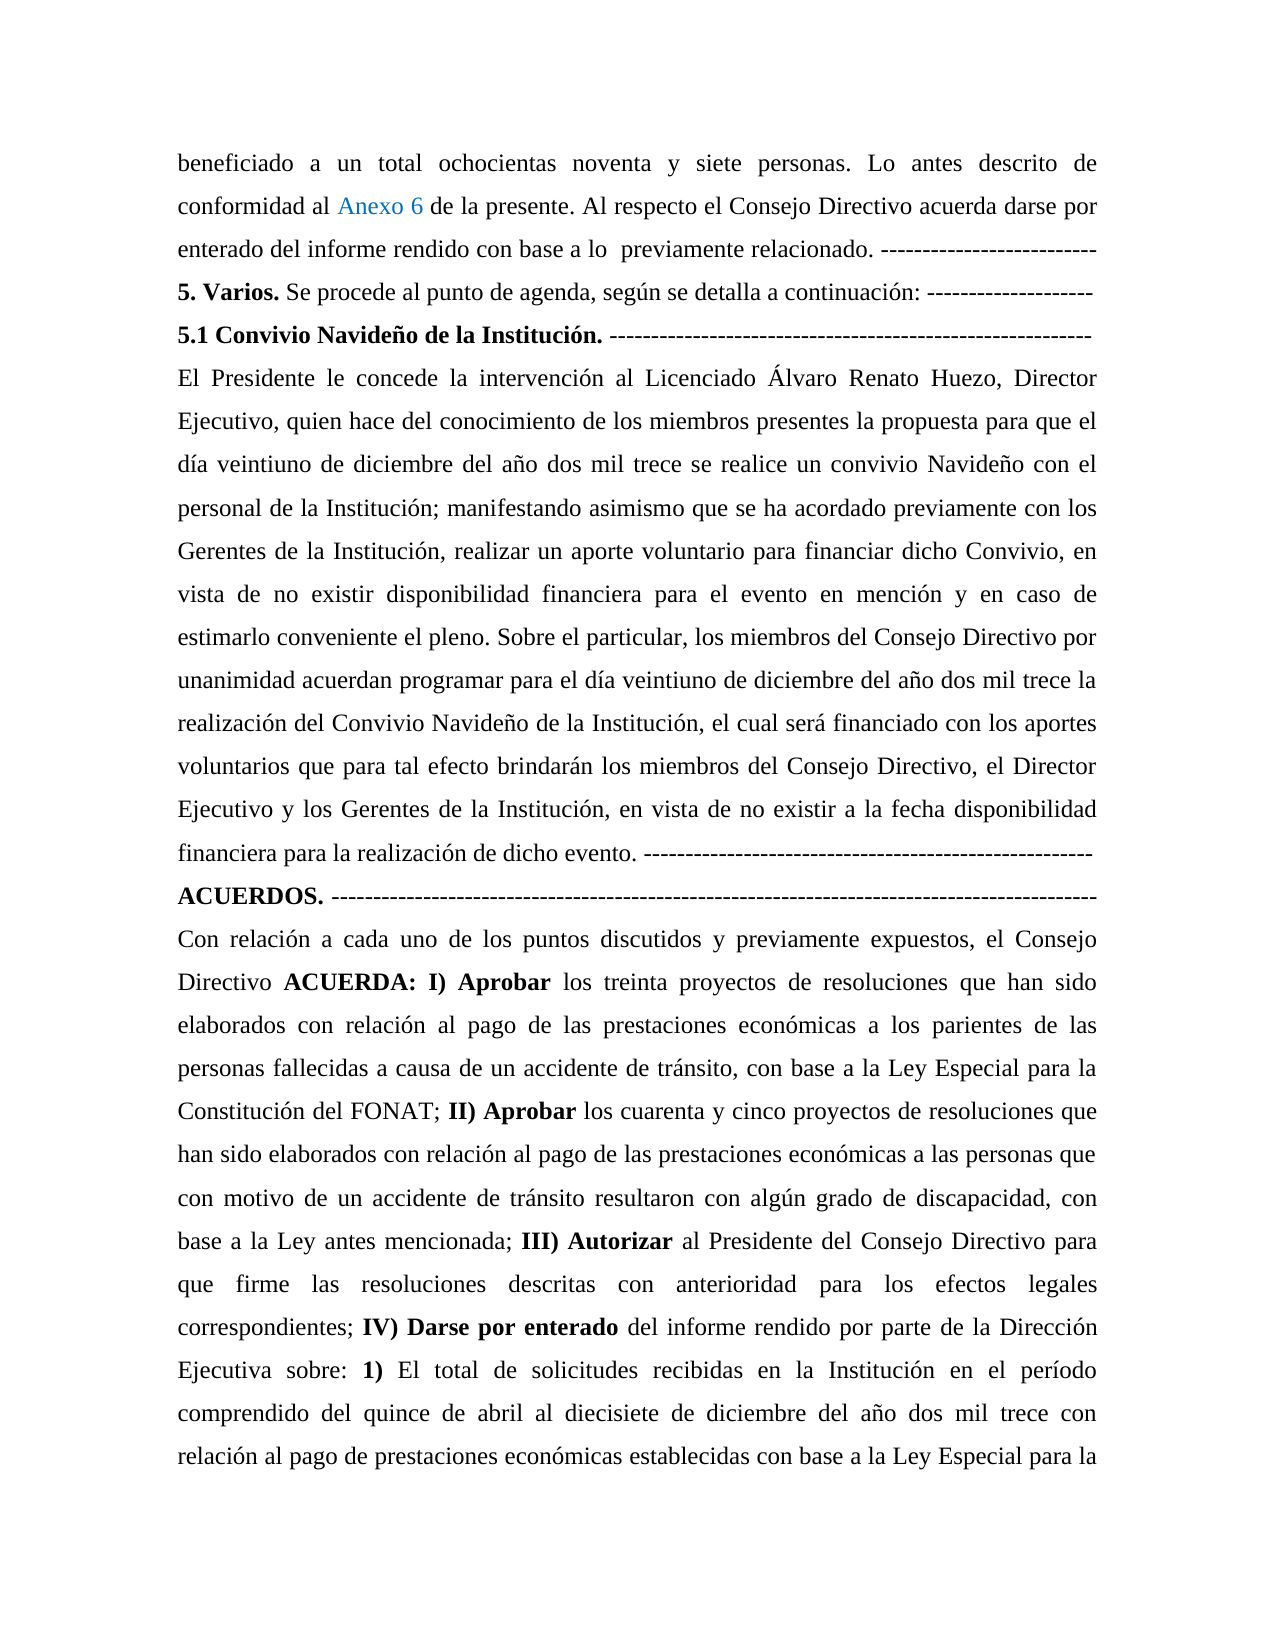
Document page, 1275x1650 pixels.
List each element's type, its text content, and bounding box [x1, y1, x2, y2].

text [177, 881, 1098, 1470]
text El Presidente le concede la intervención al Licenciado Álvaro Renato Huezo, Director Ejecutivo, quien hace del conocimiento de los miembros presentes la propuesta para que el día veintiuno de diciembre del año dos mil trece se realice un convivio Navideño con el personal de la Institución; manifestando asimismo que se ha acordado previamente con los Gerentes de la Institución, realizar un aporte voluntario para financiar dicho Convivio, en vista de no existir disponibilidad financiera para el evento en mención y en caso de estimarlo conveniente el pleno. Sobre el particular, los miembros del Consejo Directivo por unanimidad acuerdan programar para el día veintiuno de diciembre del año dos mil trece la realización del Convivio Navideño de la Institución, el cual será financiado con los aportes voluntarios que para tal efecto brindarán los miembros del Consejo Directivo, el Director Ejecutivo y los Gerentes de la Institución, en vista de no existir a la fecha disponibilidad financiera para la realización de dicho evento. ------------------------------------------------------ [177, 363, 1098, 866]
text 5.1 Convivio Navideño de la Institución. ---------------------------------------------------------- [177, 320, 1098, 349]
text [177, 148, 1098, 306]
